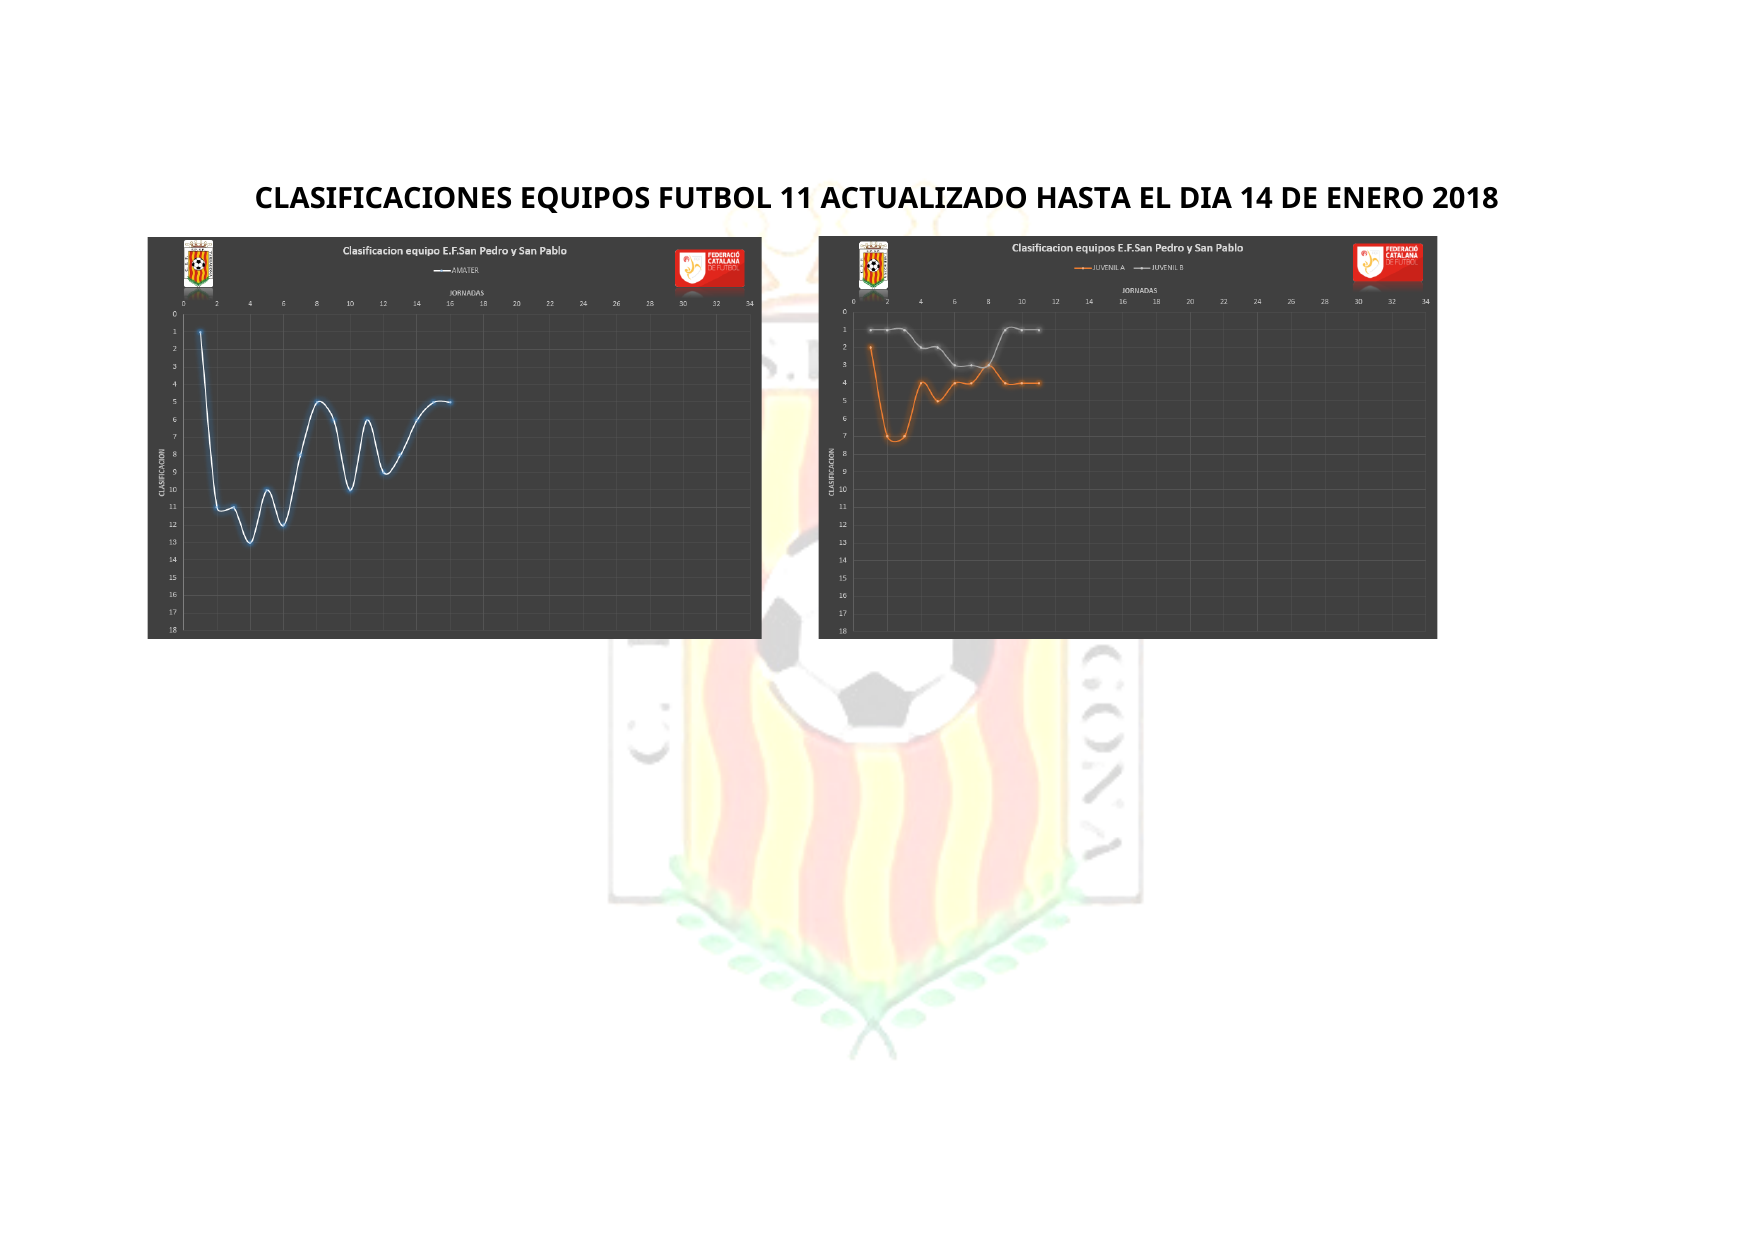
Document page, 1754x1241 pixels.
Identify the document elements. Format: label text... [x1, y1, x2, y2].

picture [147, 237, 762, 639]
text CLASIFICACIONES EQUIPOS FUTBOL 11 ACTUALIZADO HASTA EL DIA 14 DE ENERO 2018 [148, 177, 1606, 217]
picture [818, 236, 1438, 639]
